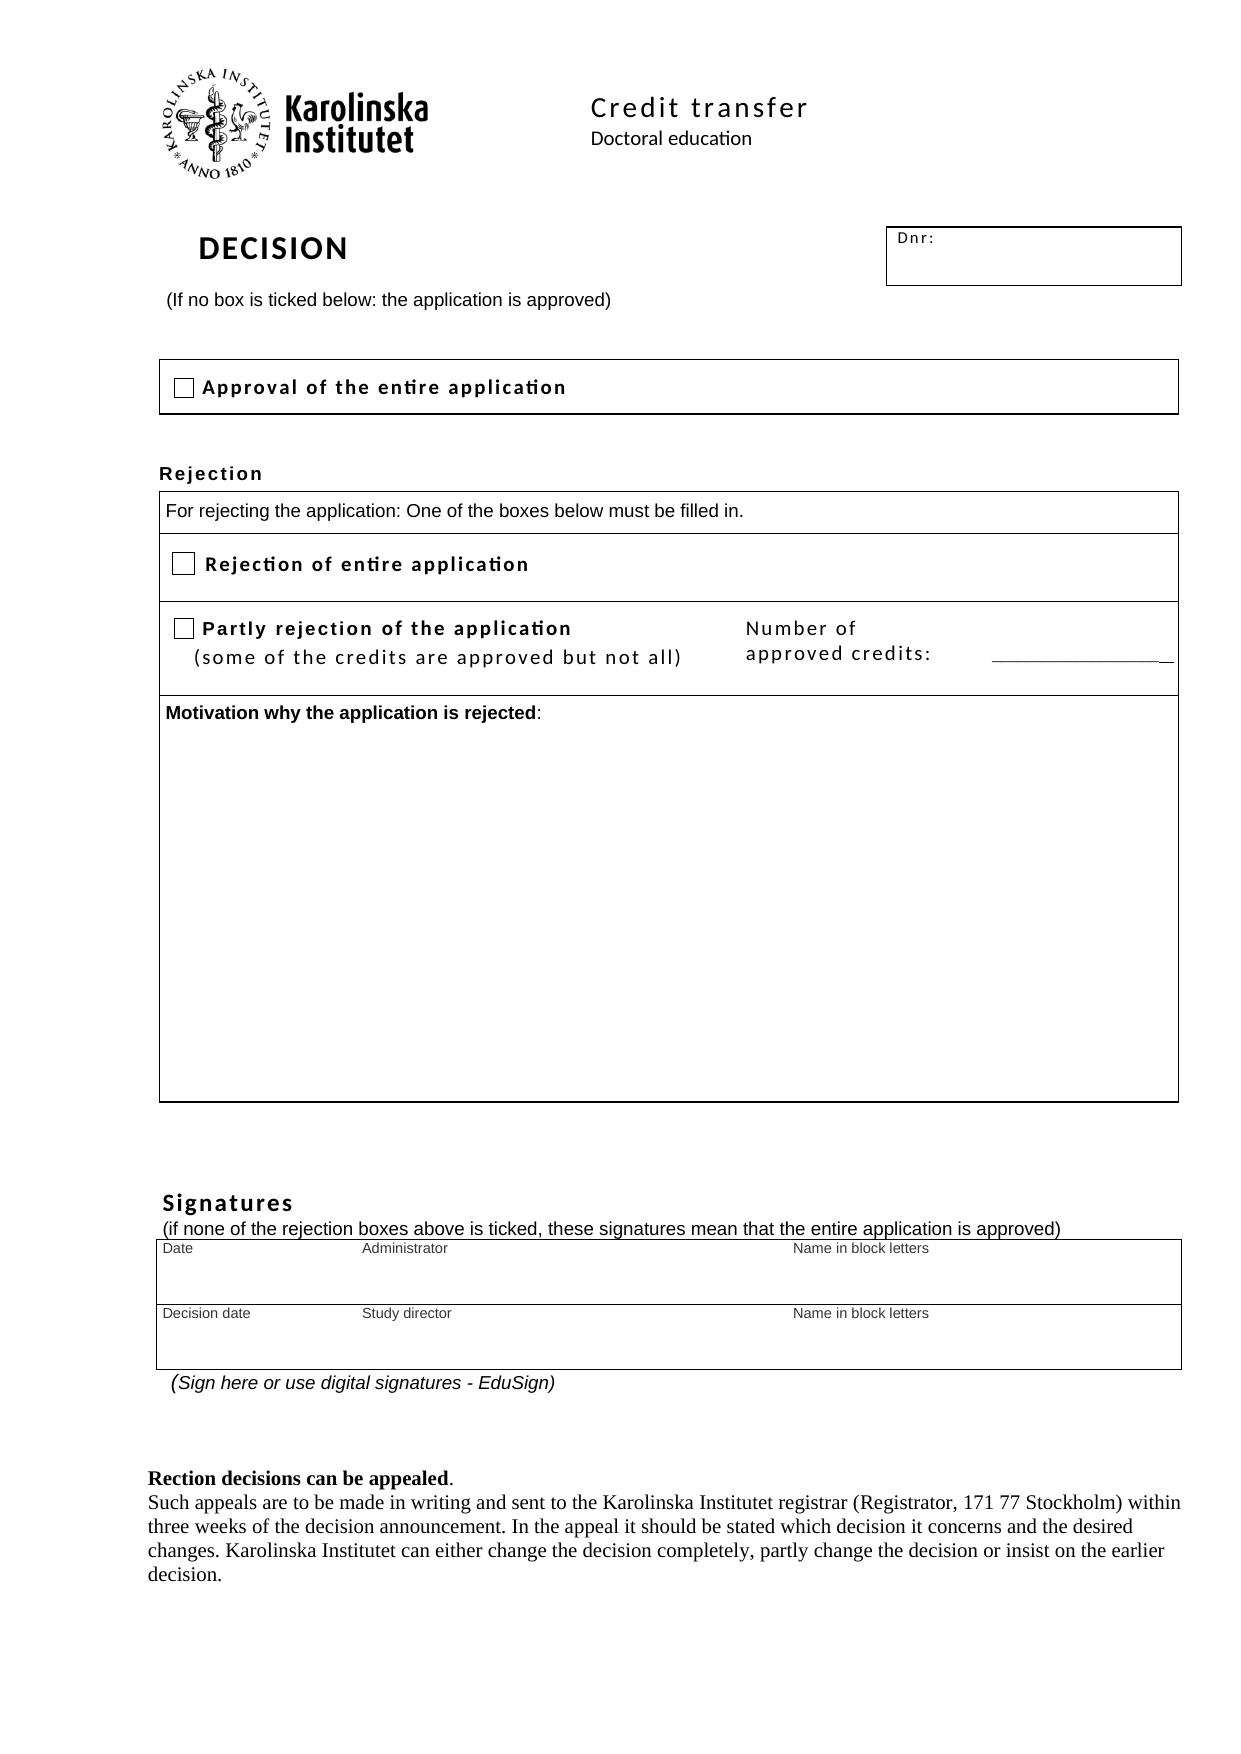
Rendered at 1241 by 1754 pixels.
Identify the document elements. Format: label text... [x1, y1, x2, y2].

picture [162, 68, 428, 179]
text (Sign here or use digital signatures - EduSign) [148, 1370, 1181, 1394]
table_cell Name in block letters [787, 1240, 1181, 1304]
table_cell Study director [356, 1305, 787, 1369]
table_cell Administrator [356, 1240, 787, 1304]
text Such appeals are to be made in writing and sent to the Karolinska Institutet registrar (Registrator, 171 77 Stockholm) within three weeks of the decision announcement. In the appeal it should be stated which decision it concerns and the desired changes. Karolinska Institutet can either change the decision completely, partly change the decision or insist on the earlier decision. [148, 1490, 1181, 1586]
table_header DECISION [148, 226, 886, 285]
table_cell (If no box is ticked below: the application is approved) Rejection [148, 285, 1181, 1187]
table_cell Signatures (if none of the rejection boxes above is ticked, these signatures mean that the entire application is approved) [156, 1187, 1181, 1239]
table_cell Name in block letters [787, 1305, 1181, 1369]
text Rection decisions can be appealed. [148, 1466, 1181, 1490]
table_header Dnr: [887, 228, 1181, 285]
table_cell Decision date [157, 1305, 356, 1369]
table_cell Date [157, 1240, 356, 1304]
